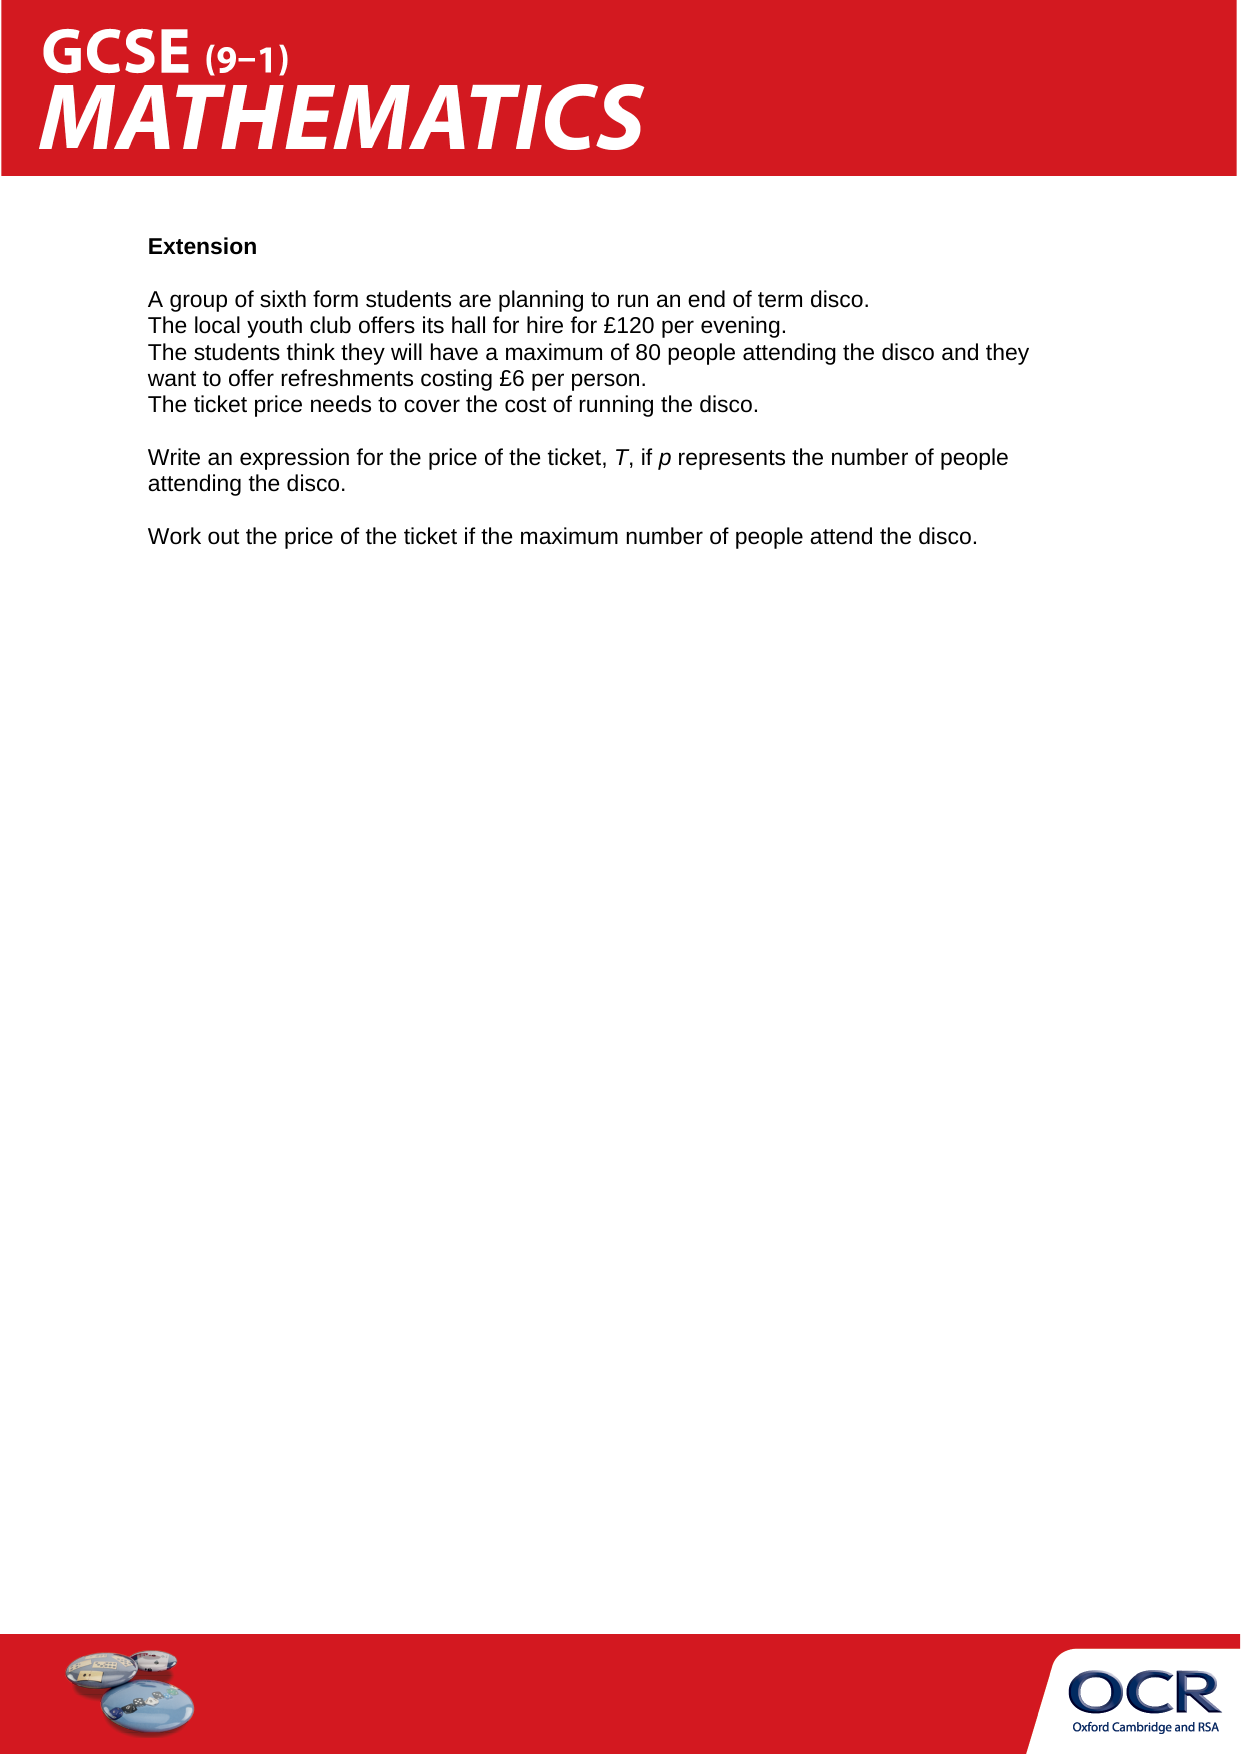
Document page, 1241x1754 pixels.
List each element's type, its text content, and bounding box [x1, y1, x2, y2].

picture [0, 1634, 1241, 1754]
text Write an expression for the price of the ticket, T, if p represents the number of people attending the disco. [148, 444, 1063, 497]
text The local youth club offers its hall for hire for £120 per evening. [148, 312, 1063, 338]
picture [0, 0, 1236, 175]
text The ticket price needs to cover the cost of running the disco. [148, 391, 1063, 418]
text The students think they will have a maximum of 80 people attending the disco and they want to offer refreshments costing £6 per person. [148, 338, 1063, 391]
text Work out the price of the ticket if the maximum number of people attend the disco. [148, 523, 1063, 549]
text Extension [148, 233, 1063, 259]
text A group of sixth form students are planning to run an end of term disco. [148, 286, 1063, 312]
